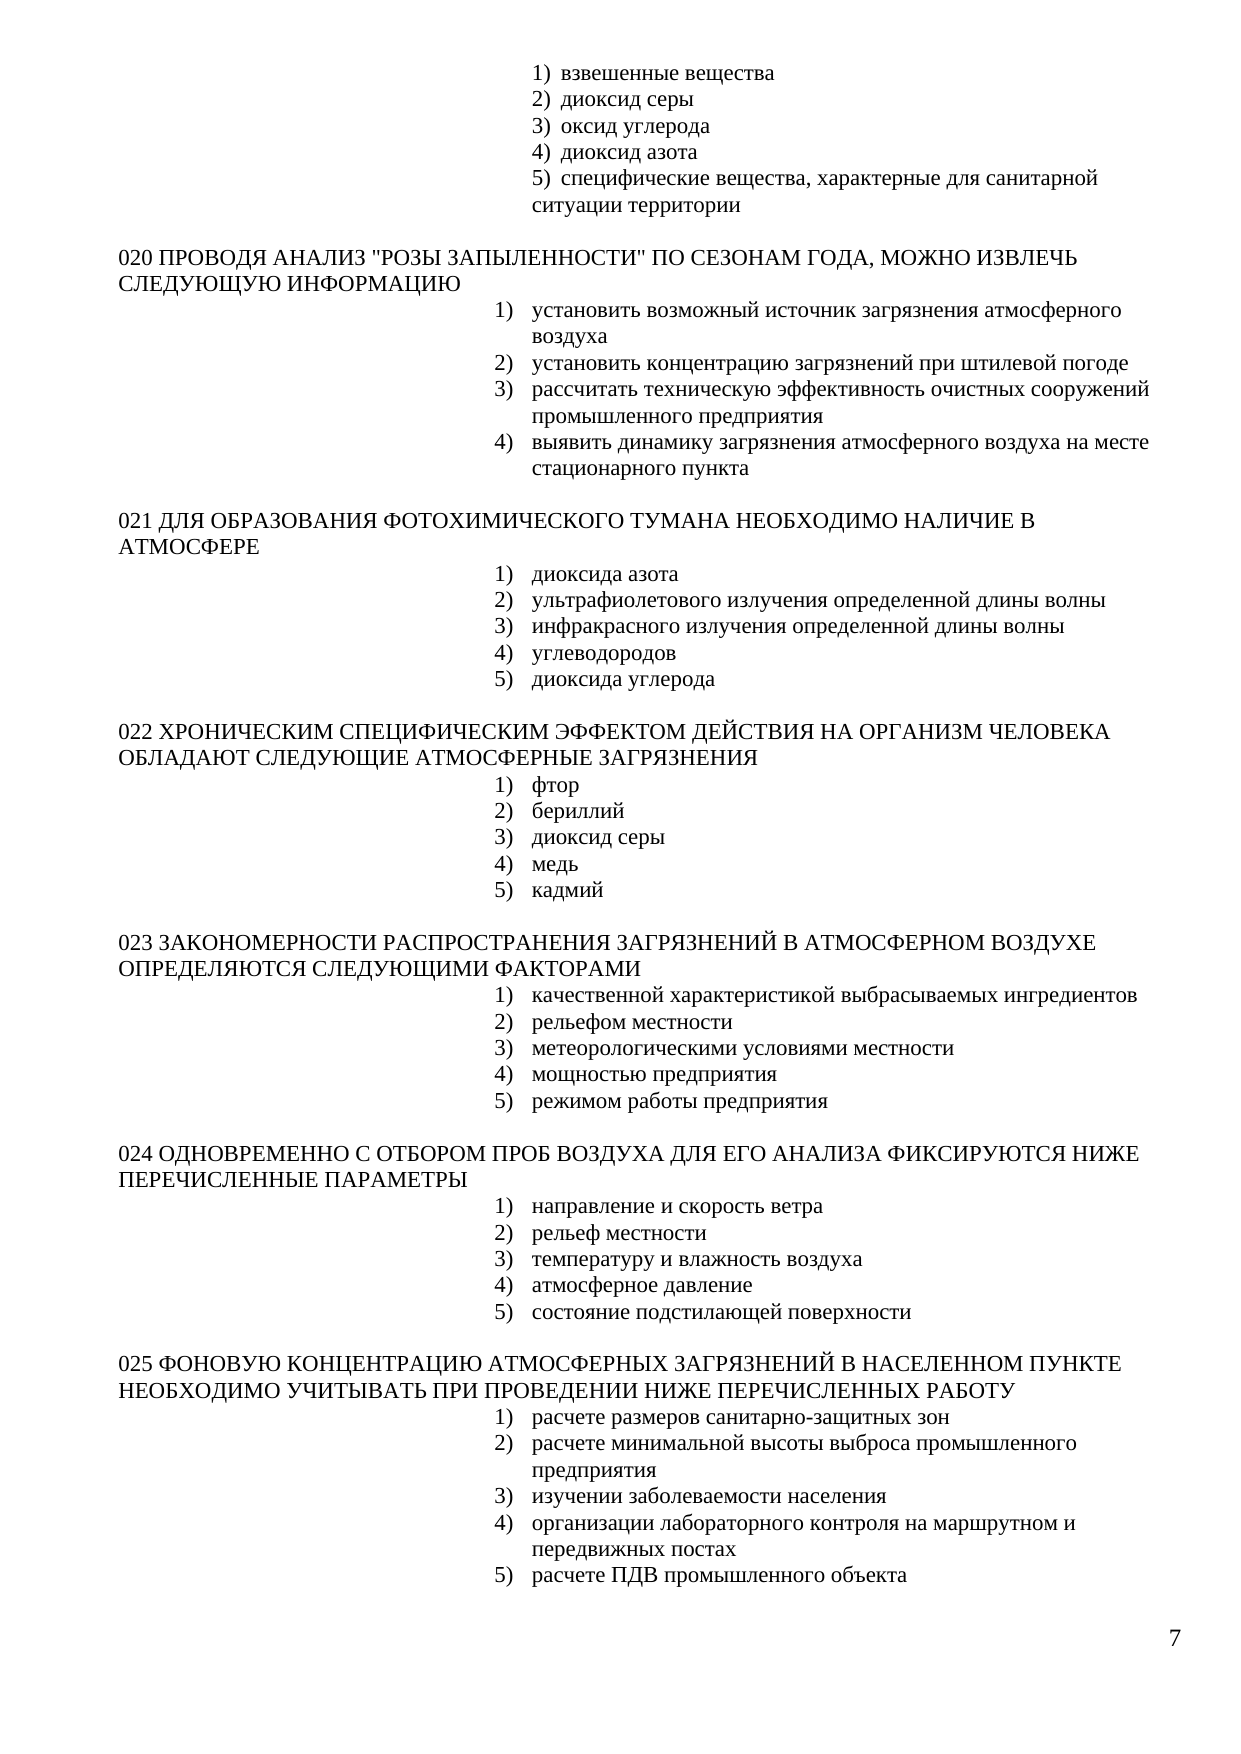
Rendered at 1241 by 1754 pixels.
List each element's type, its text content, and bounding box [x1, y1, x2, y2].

list инфракрасного излучения определенной длины волны [494, 612, 1181, 639]
list диоксида углерода [494, 665, 1181, 692]
list оксид углерода [532, 112, 1181, 138]
list выявить динамику загрязнения атмосферного воздуха на месте стационарного пункта [494, 428, 1181, 481]
list ультрафиолетового излучения определенной длины волны [494, 586, 1181, 612]
list режимом работы предприятия [494, 1087, 1181, 1113]
list метеорологическими условиями местности [494, 1034, 1181, 1061]
list организации лабораторного контроля на маршрутном и передвижных постах [494, 1508, 1181, 1561]
list атмосферное давление [494, 1271, 1181, 1298]
list рельеф местности [494, 1219, 1181, 1245]
list диоксида азота [494, 560, 1181, 586]
list рассчитать техническую эффективность очистных сооружений промышленного предприятия [494, 375, 1181, 428]
list специфические вещества, характерные для санитарной ситуации территории [532, 164, 1181, 217]
list медь [494, 850, 1181, 876]
list расчете размеров санитарно-защитных зон [494, 1403, 1181, 1429]
list фтор [494, 771, 1181, 797]
list кадмий [494, 876, 1181, 902]
list установить возможный источник загрязнения атмосферного воздуха [494, 296, 1181, 349]
list рельефом местности [494, 1008, 1181, 1034]
text 021 Для образования фотохимического тумана необходимо наличие в атмосфере [118, 507, 1181, 560]
text 020 Проводя анализ "розы запыленности" по сезонам года, можно извлечь следующую информацию [118, 243, 1181, 296]
list углеводородов [494, 639, 1181, 665]
list качественной характеристикой выбрасываемых ингредиентов [494, 981, 1181, 1008]
list установить концентрацию загрязнений при штилевой погоде [494, 349, 1181, 375]
text 023 Закономерности распространения загрязнений в атмосферном воздухе определяются следующими факторами [118, 929, 1181, 981]
text 024 Одновременно с отбором проб воздуха для его анализа фиксируются ниже перечисленные параметры [118, 1139, 1181, 1192]
text 022 Хроническим специфическим эффектом действия на организм человека обладают следующие атмосферные загрязнения [118, 718, 1181, 771]
text 025 Фоновую концентрацию атмосферных загрязнений в населенном пункте необходимо учитывать при проведении ниже перечисленных работу [118, 1350, 1181, 1403]
list мощностью предприятия [494, 1061, 1181, 1087]
list диоксид азота [532, 138, 1181, 164]
list диоксид серы [532, 85, 1181, 112]
list направление и скорость ветра [494, 1192, 1181, 1219]
list изучении заболеваемости населения [494, 1482, 1181, 1508]
list температуру и влажность воздуха [494, 1245, 1181, 1271]
list состояние подстилающей поверхности [494, 1298, 1181, 1324]
list расчете минимальной высоты выброса промышленного предприятия [494, 1429, 1181, 1482]
list бериллий [494, 797, 1181, 823]
list диоксид серы [494, 823, 1181, 850]
list взвешенные вещества [532, 59, 1181, 85]
list расчете ПДВ промышленного объекта [494, 1561, 1181, 1588]
